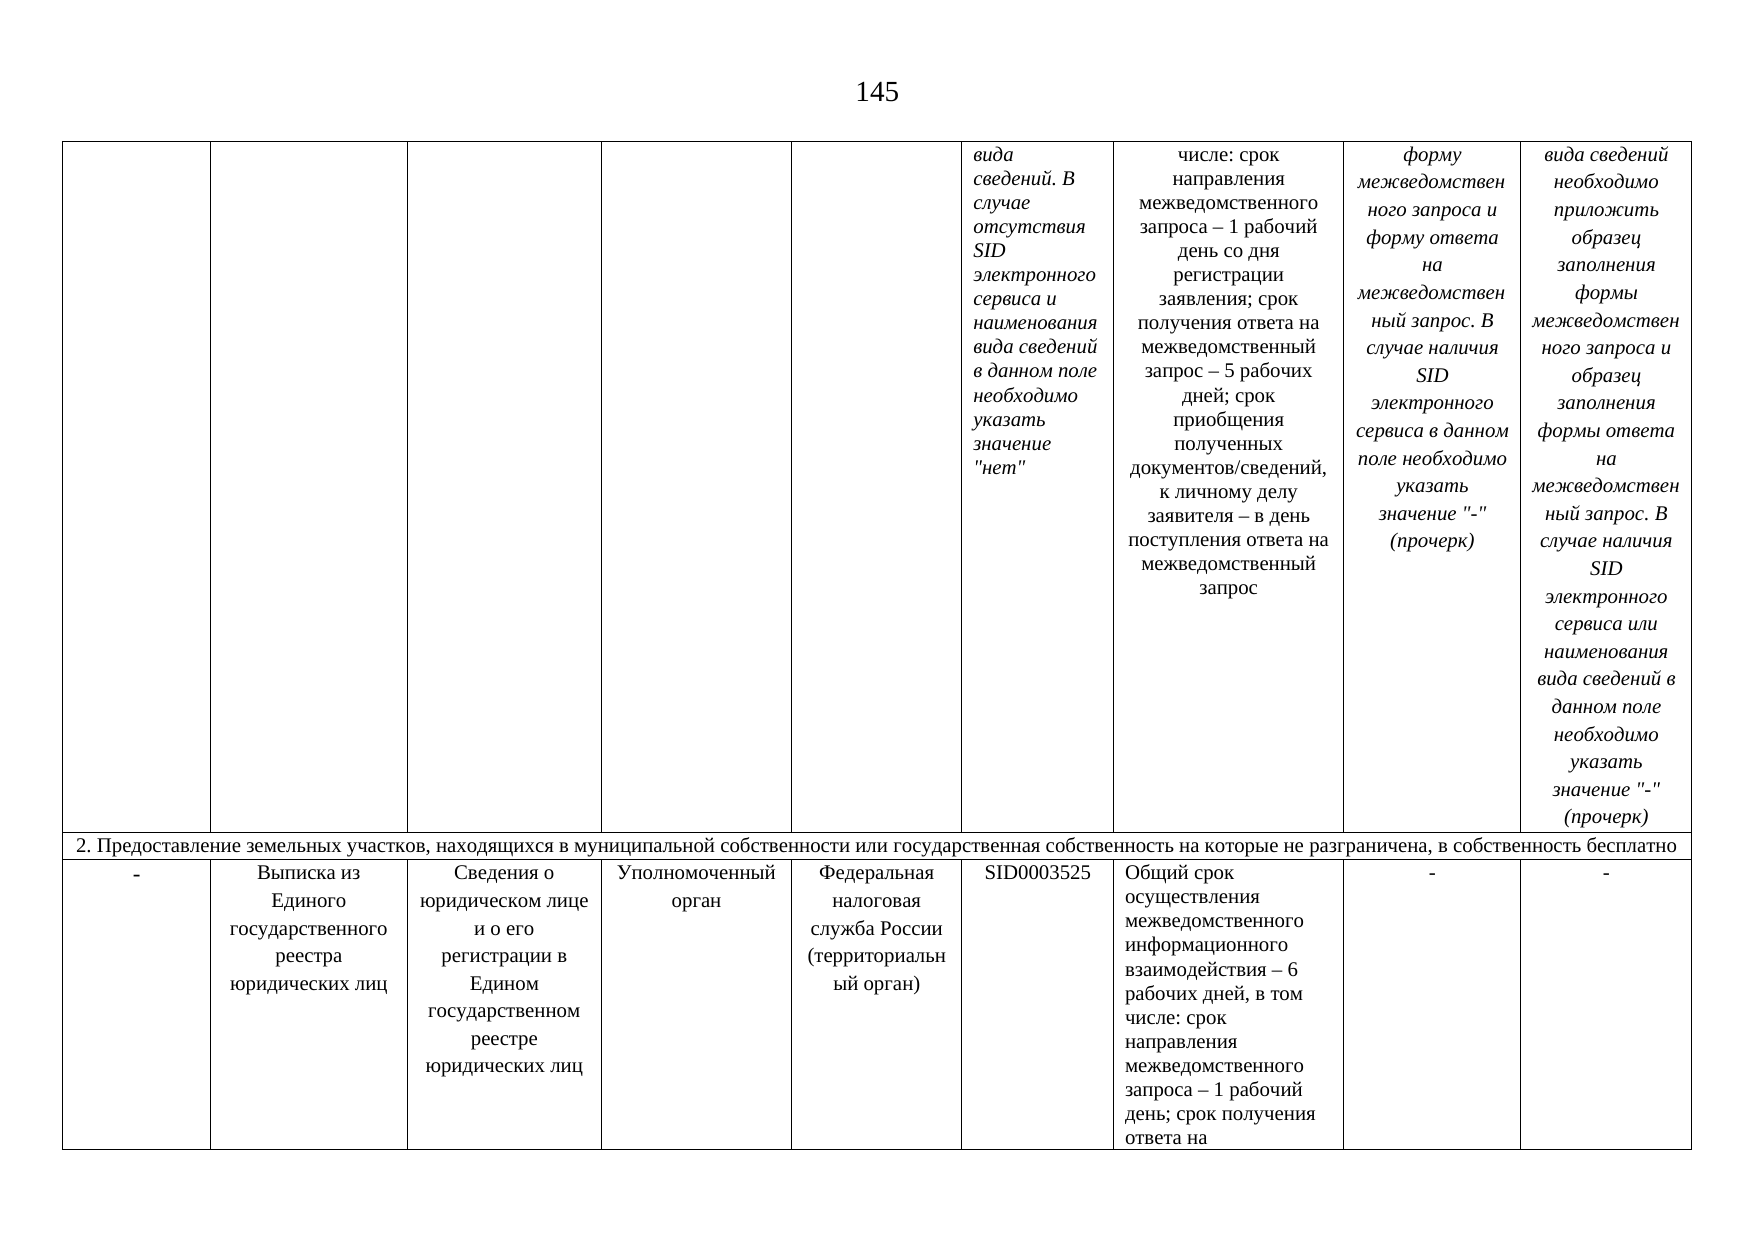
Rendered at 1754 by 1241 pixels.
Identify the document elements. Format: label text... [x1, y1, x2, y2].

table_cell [408, 860, 601, 1149]
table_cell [602, 860, 791, 1149]
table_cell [1114, 142, 1343, 832]
table_cell 2. Предоставление земельных участков, находящихся в муниципальной собственности или государственная собственность на которые не разграничена, в собственность бесплатно [63, 833, 1691, 859]
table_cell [792, 860, 961, 1149]
table_cell - [1521, 860, 1691, 1149]
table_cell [962, 142, 1113, 832]
table_cell - [1344, 860, 1520, 1149]
table_cell - [63, 142, 210, 832]
table_cell - [63, 860, 210, 1149]
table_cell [1344, 142, 1520, 832]
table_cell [211, 142, 407, 832]
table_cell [211, 860, 407, 1149]
table_cell SID0003525 [962, 860, 1113, 1149]
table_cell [1114, 860, 1343, 1149]
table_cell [1521, 142, 1691, 832]
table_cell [792, 142, 961, 832]
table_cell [408, 142, 601, 832]
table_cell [602, 142, 791, 832]
